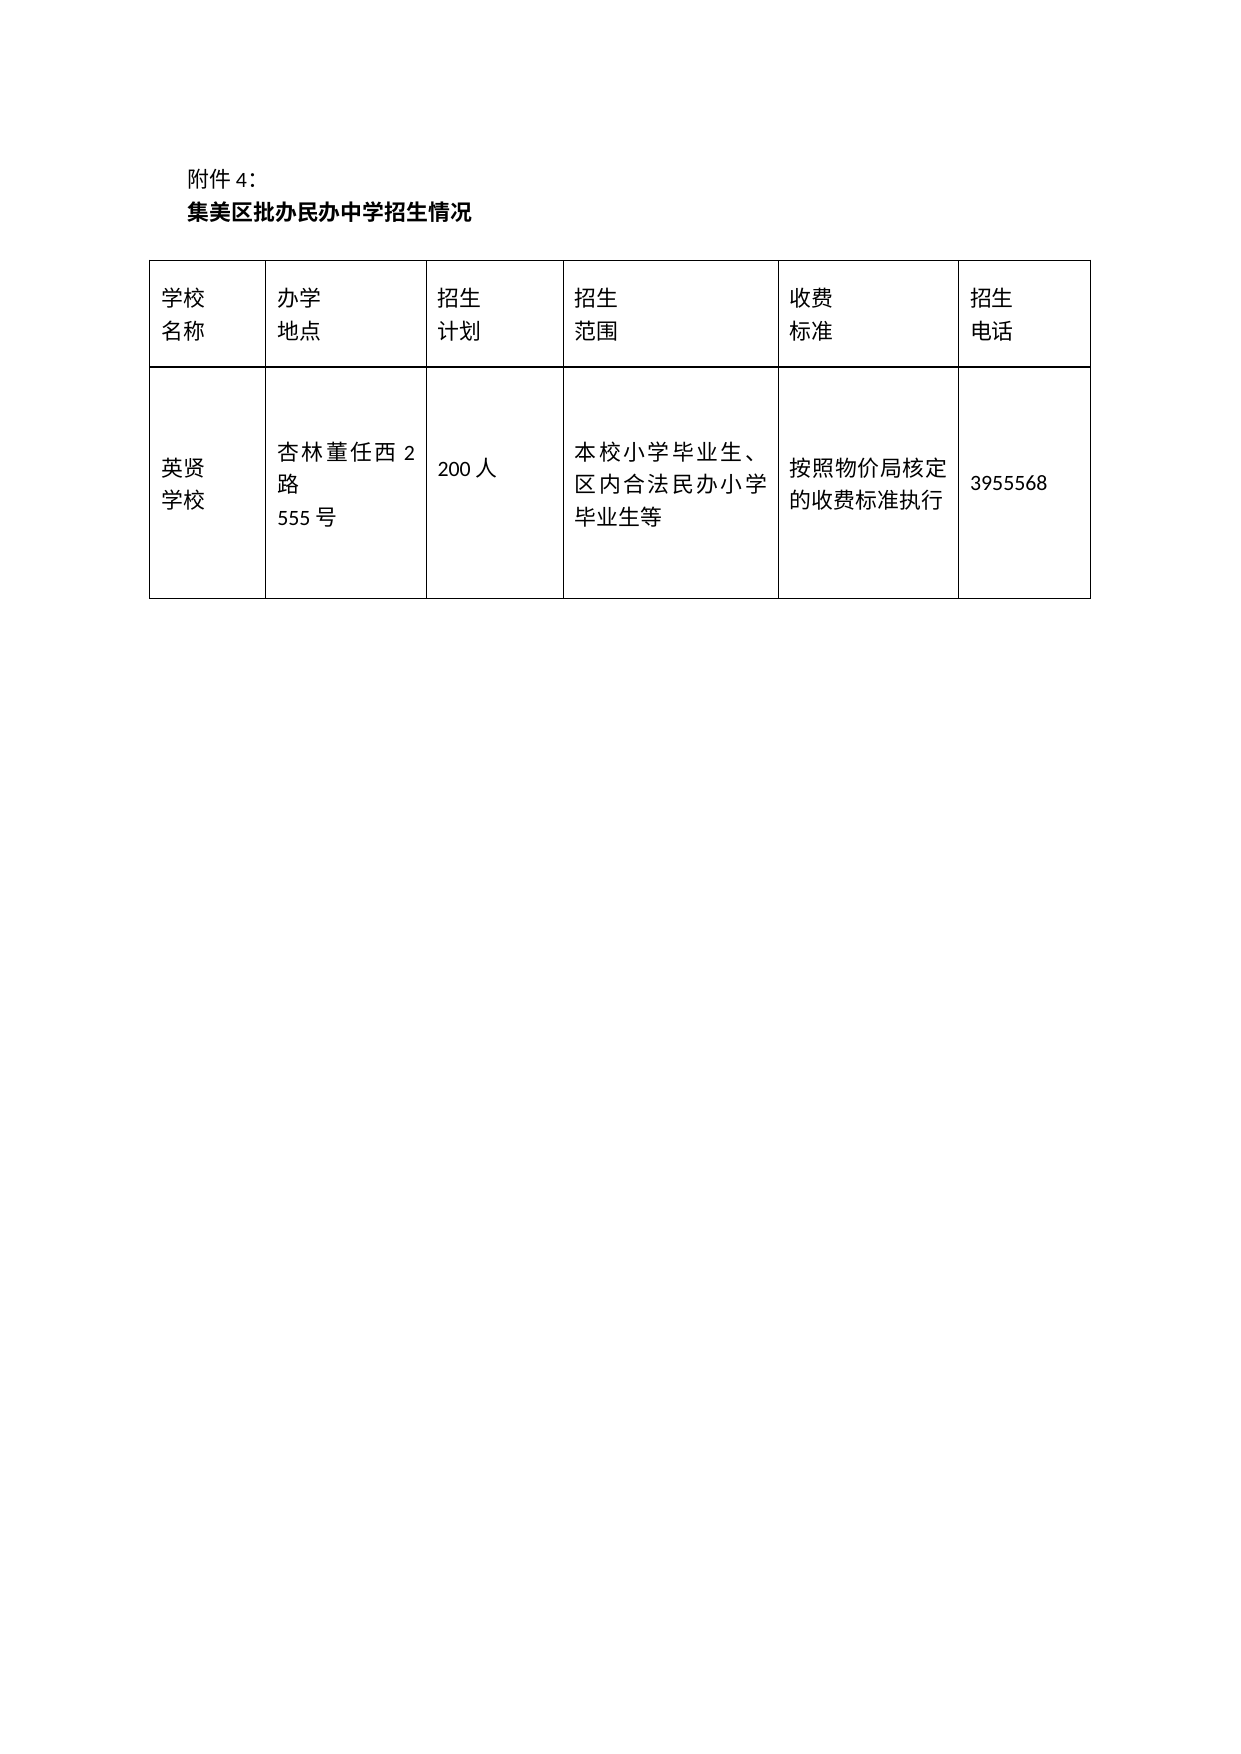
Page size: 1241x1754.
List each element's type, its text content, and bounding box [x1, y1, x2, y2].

table_cell 杏林董任西2路 555号 [266, 368, 426, 598]
table_header 招生 范围 [564, 261, 778, 366]
table_header 招生 计划 [427, 261, 563, 366]
table_header 收费 标准 [779, 261, 958, 366]
table_cell 200人 [427, 368, 563, 598]
table_cell 3955568 [959, 368, 1090, 598]
table_header 办学 地点 [266, 261, 426, 366]
table_header 招生 电话 [959, 261, 1090, 366]
table_cell 本校小学毕业生、区内合法民办小学毕业生等 [564, 368, 778, 598]
text 集美区批办民办中学招生情况 [187, 194, 1053, 227]
table_header 学校 名称 [150, 261, 265, 366]
table_cell 英贤 学校 [150, 368, 265, 598]
table_cell 按照物价局核定的收费标准执行 [779, 368, 958, 598]
text 附件4： [187, 162, 1053, 194]
